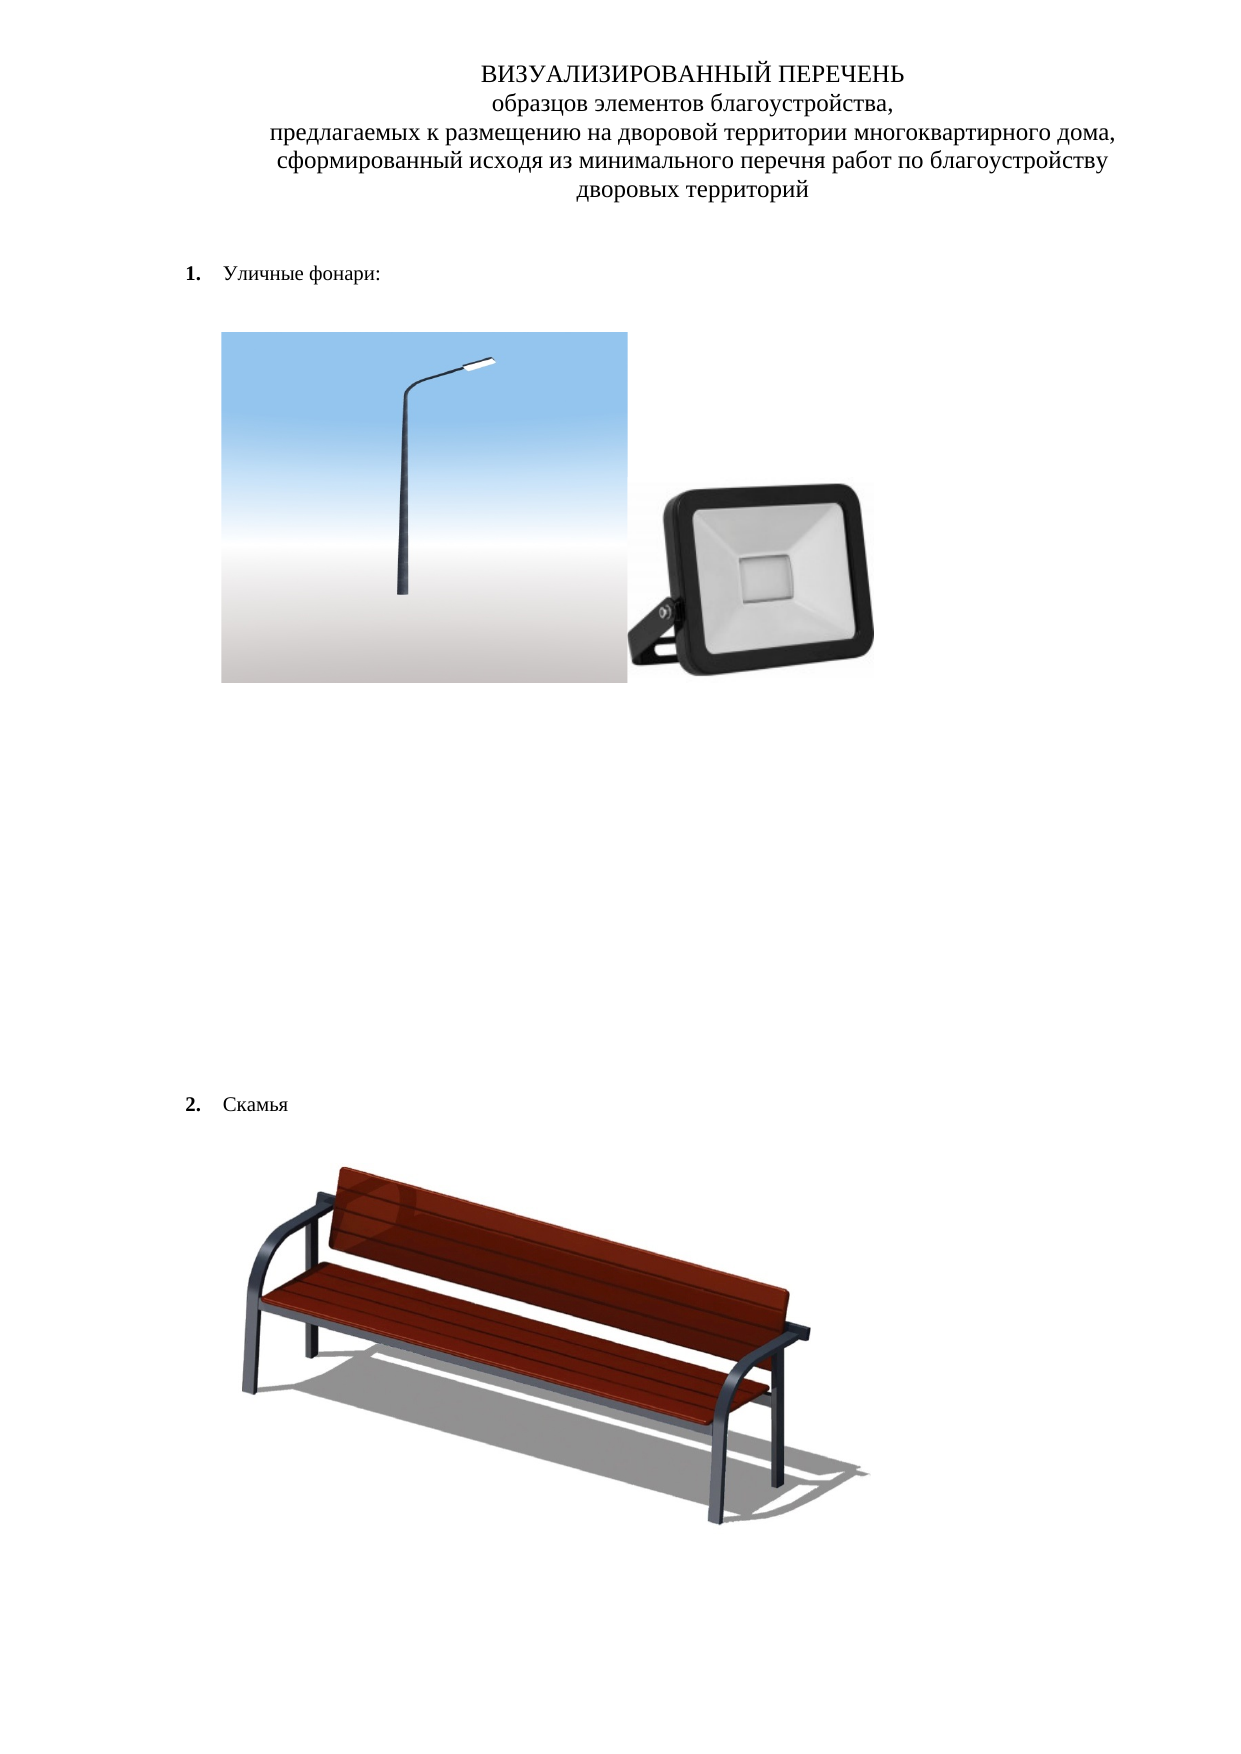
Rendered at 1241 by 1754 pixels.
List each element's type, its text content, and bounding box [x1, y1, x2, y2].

list Скамья [185, 1092, 1181, 1116]
picture [221, 1163, 873, 1534]
list Уличные фонари: [185, 260, 1181, 284]
picture [221, 332, 874, 683]
text предлагаемых к размещению на дворовой территории многоквартирного дома, [148, 117, 1181, 145]
text образцов элементов благоустройства, [148, 88, 1181, 117]
text ВИЗУАЛИЗИРОВАННЫЙ ПЕРЕЧЕНЬ [148, 59, 1181, 88]
text дворовых территорий [148, 174, 1181, 203]
text сформированный исходя из минимального перечня работ по благоустройству [148, 145, 1181, 174]
